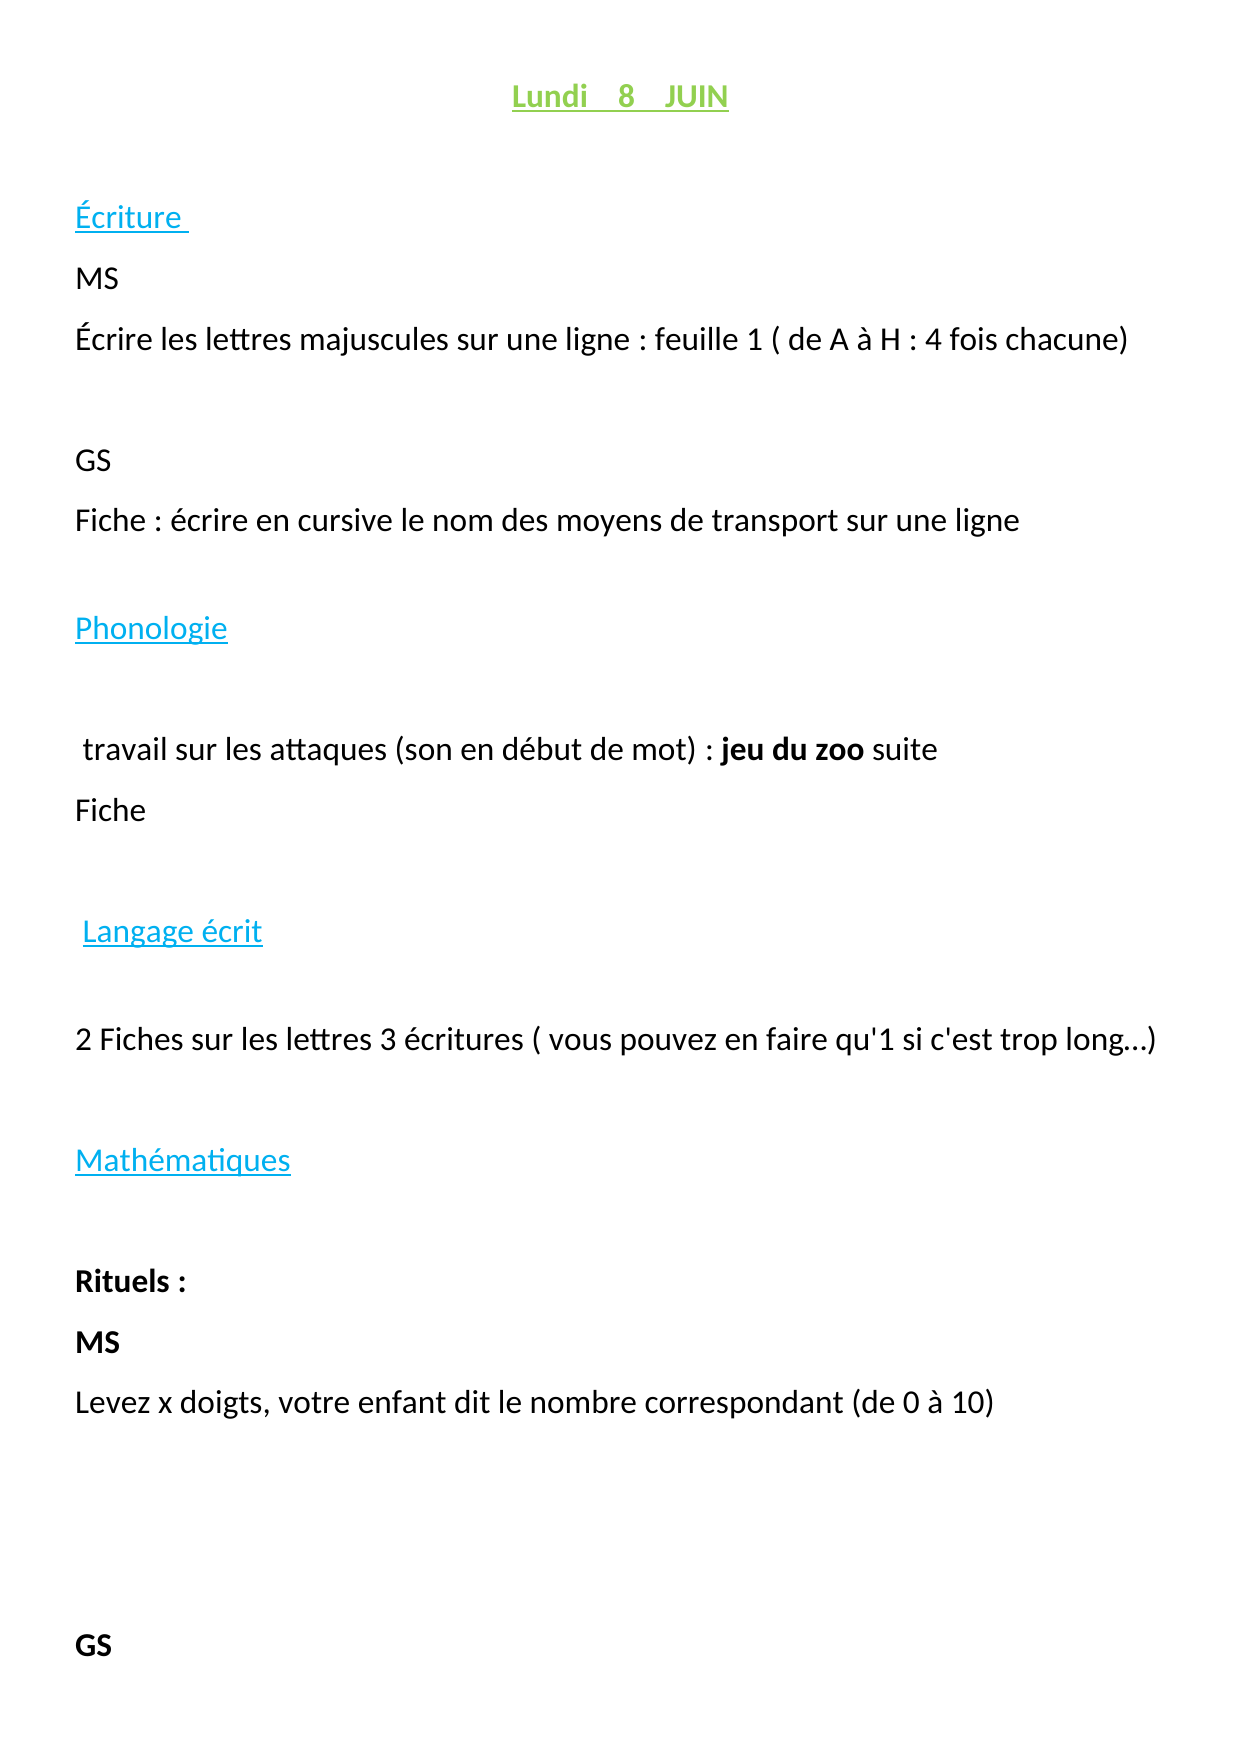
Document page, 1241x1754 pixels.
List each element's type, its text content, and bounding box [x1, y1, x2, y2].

text 2 Fiches sur les lettres 3 écritures ( vous pouvez en faire qu'1 si c'est trop long…) [75, 1017, 1165, 1058]
text GS [75, 1624, 1165, 1664]
text GS [75, 439, 1165, 479]
text Mathématiques [75, 1139, 1165, 1179]
text Écriture [75, 196, 1165, 237]
text Écrire les lettres majuscules sur une ligne : feuille 1 ( de A à H : 4 fois chacune) [75, 317, 1165, 358]
text Phonologie [75, 607, 1165, 648]
text Rituels : [75, 1260, 1165, 1301]
text MS [75, 1321, 1165, 1361]
text travail sur les attaques (son en début de mot) : jeu du zoo suite [75, 728, 1165, 769]
text Levez x doigts, votre enfant dit le nombre correspondant (de 0 à 10) [75, 1381, 1165, 1422]
text Fiche [75, 789, 1165, 829]
text Fiche : écrire en cursive le nom des moyens de transport sur une ligne [75, 499, 1165, 540]
text Lundi 8 JUIN [75, 75, 1165, 116]
text MS [75, 257, 1165, 298]
text Langage écrit [75, 910, 1165, 951]
